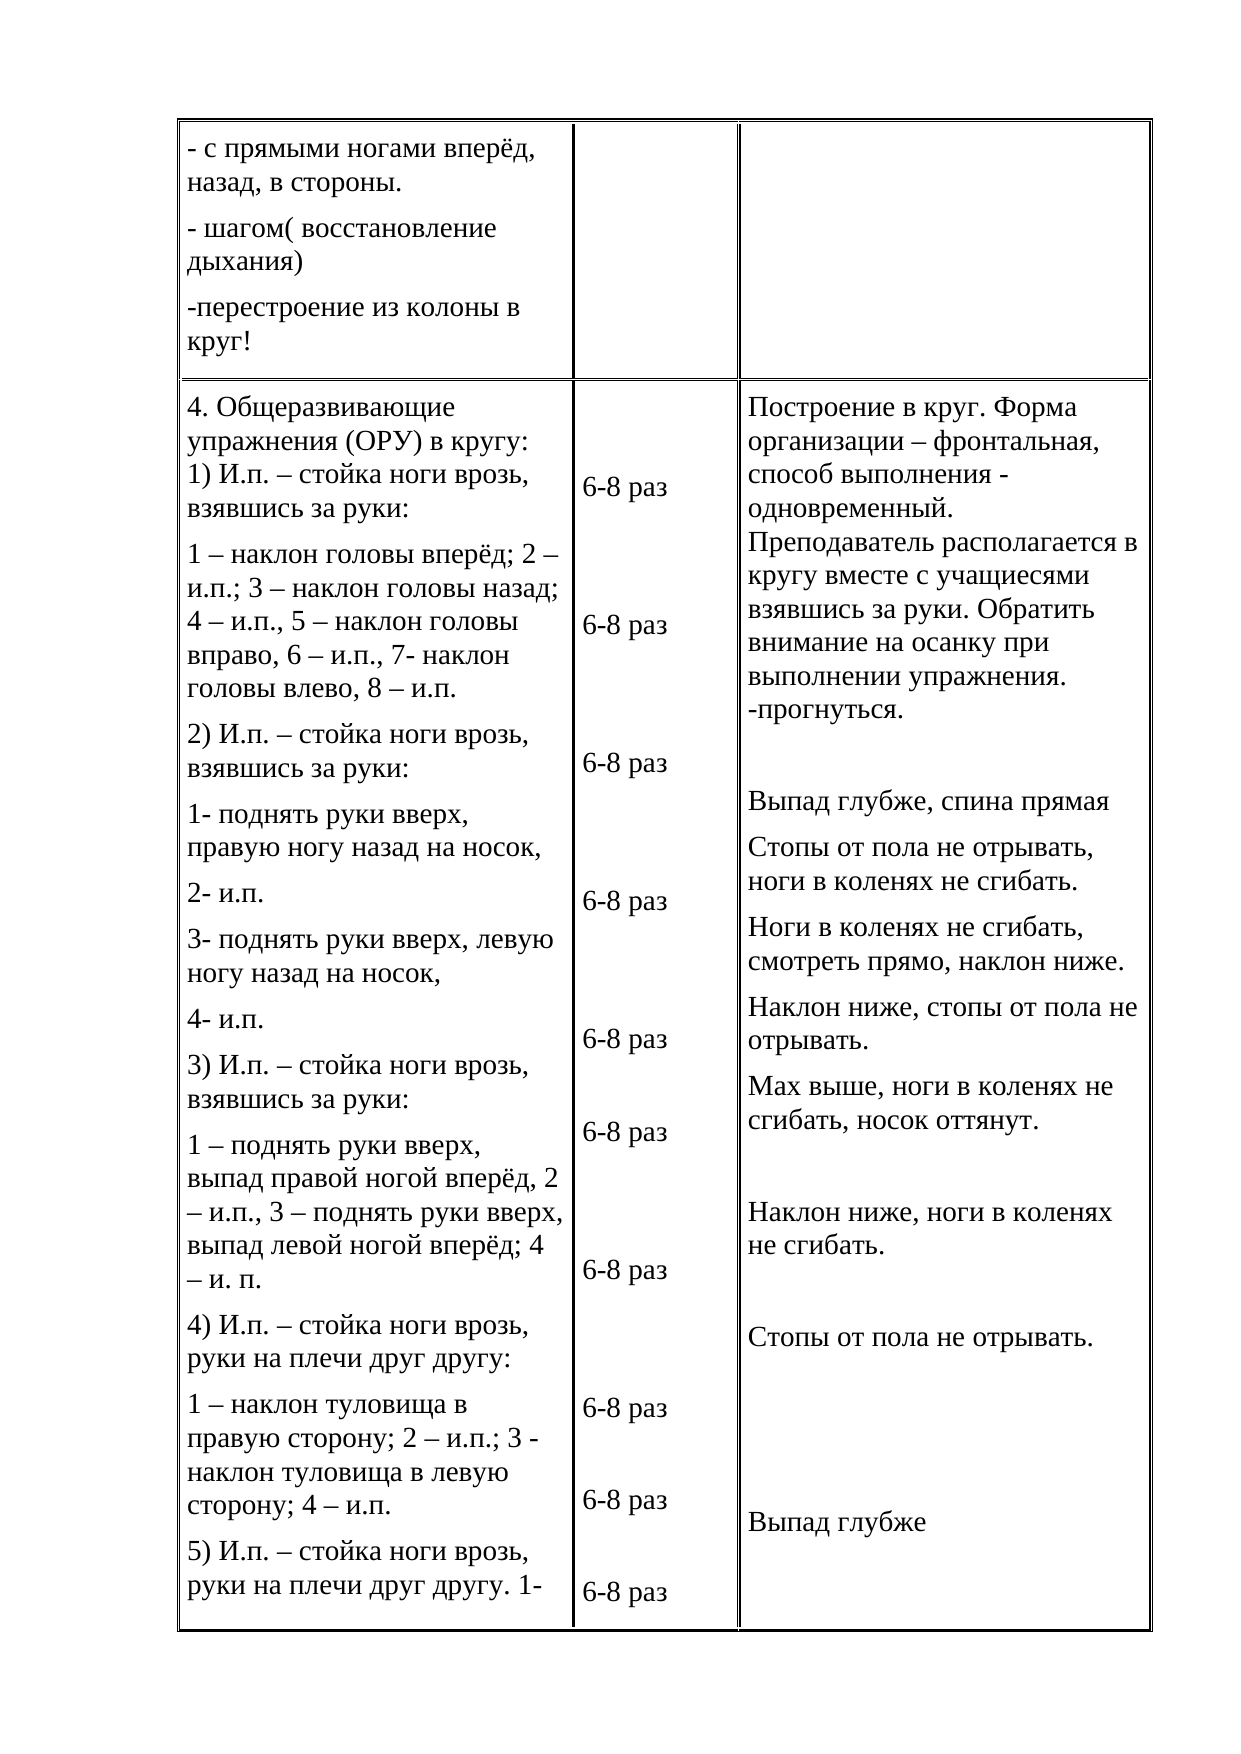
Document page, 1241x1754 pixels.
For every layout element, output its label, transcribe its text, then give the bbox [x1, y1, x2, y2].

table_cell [178, 378, 573, 1629]
table_cell 15 мин. [573, 120, 739, 378]
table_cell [573, 378, 739, 1629]
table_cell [739, 122, 1149, 378]
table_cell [180, 122, 573, 378]
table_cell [739, 378, 1151, 1629]
